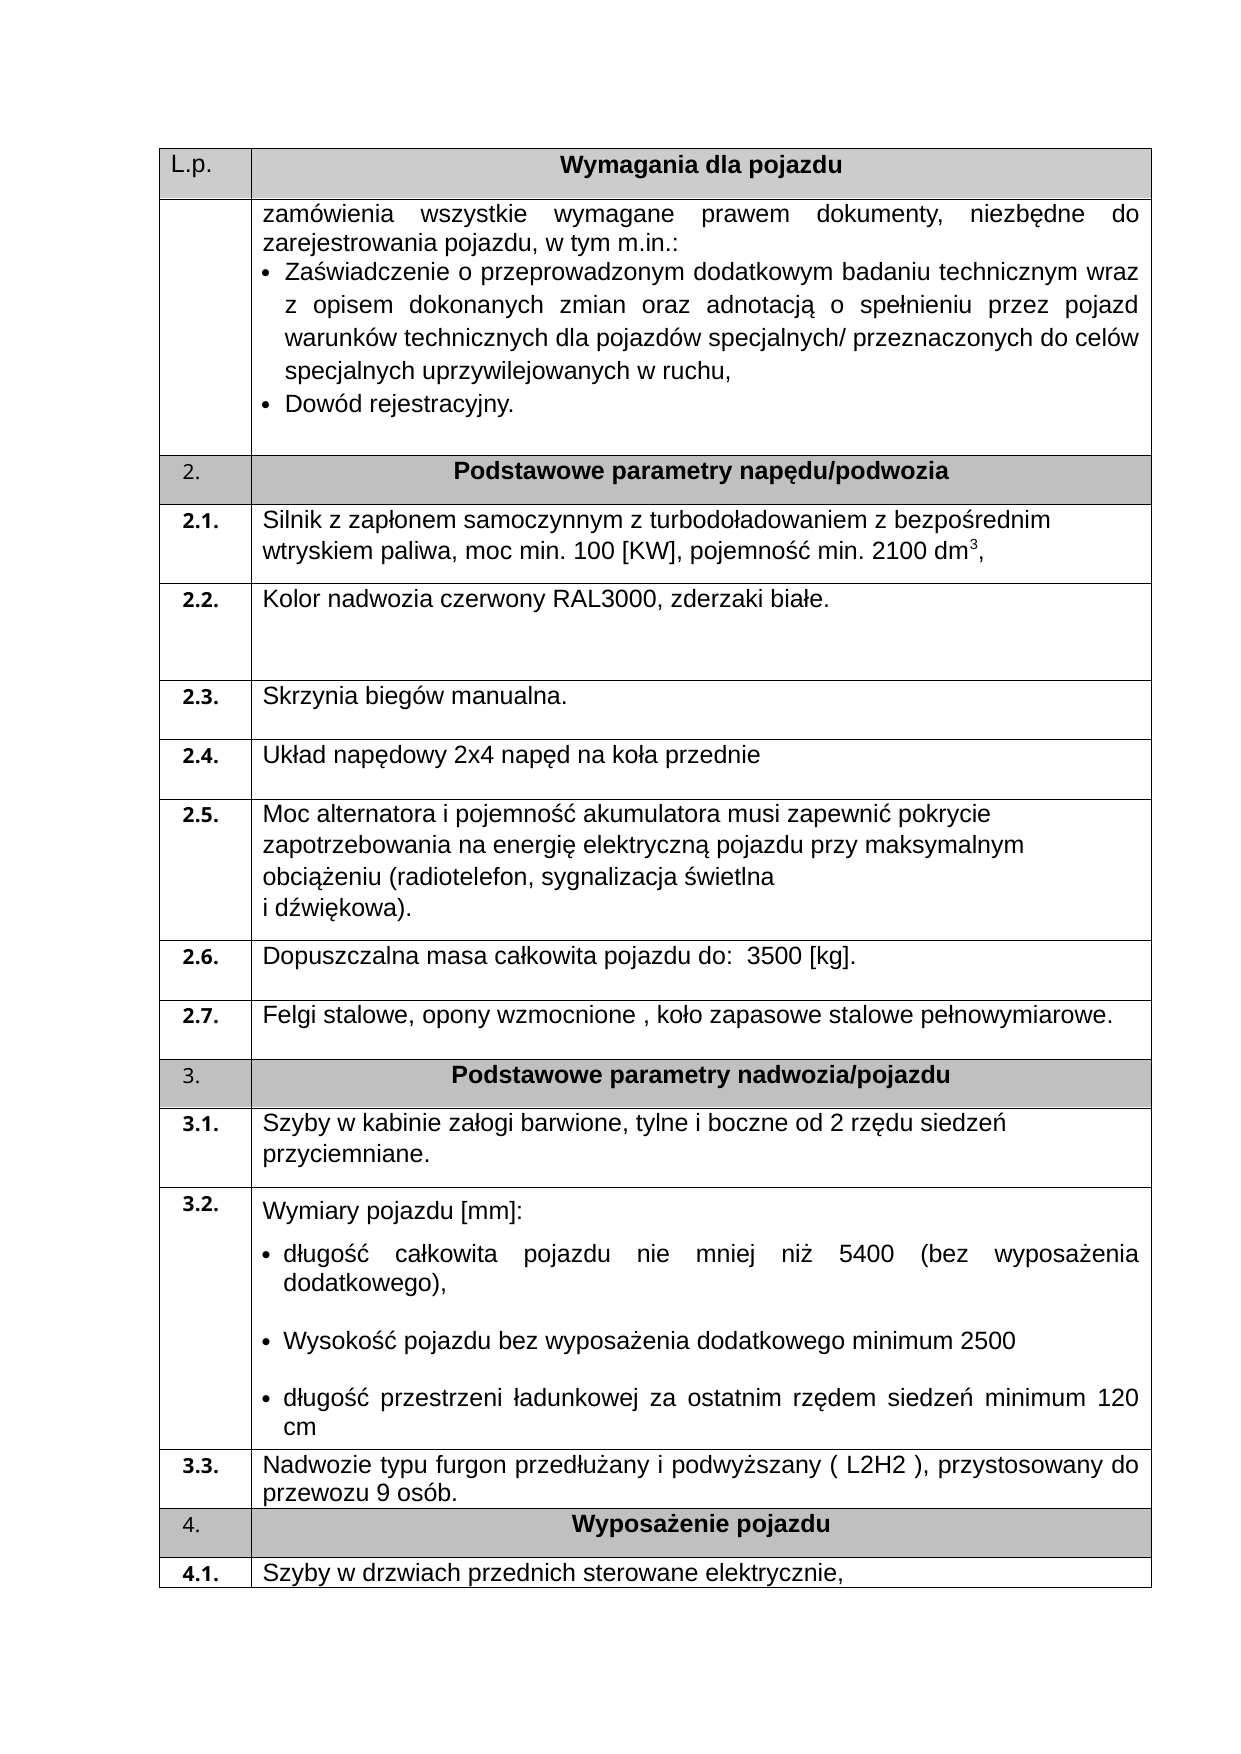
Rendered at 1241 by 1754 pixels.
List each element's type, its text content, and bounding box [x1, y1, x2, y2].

table_cell [160, 1558, 251, 1587]
table_cell [160, 456, 251, 504]
table_cell Felgi stalowe, opony wzmocnione , koło zapasowe stalowe pełnowymiarowe. [252, 1001, 1151, 1059]
table_cell Silnik z zapłonem samoczynnym z turbodoładowaniem z bezpośrednim wtryskiem paliwa, moc min. 100 [KW], pojemność min. 2100 dm3, [252, 505, 1151, 583]
table_cell [160, 200, 251, 455]
table_cell [160, 584, 251, 680]
table_cell Podstawowe parametry nadwozia/pojazdu [252, 1060, 1151, 1107]
table_cell Wyposażenie pojazdu [252, 1509, 1151, 1557]
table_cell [252, 200, 1151, 455]
table_cell [160, 1109, 251, 1187]
table_cell [160, 740, 251, 798]
table_cell [160, 1060, 251, 1107]
table_cell [160, 800, 251, 940]
table_header Wymagania dla pojazdu [252, 149, 1151, 198]
table_cell Wymiary pojazdu [mm]: długość całkowita pojazdu nie mniej niż 5400 (bez wyposażenia dodatkowego), Wysokość pojazdu bez wyposażenia dodatkowego minimum 2500 długość przestrzeni ładunkowej za ostatnim rzędem siedzeń minimum 120 cm [252, 1188, 1151, 1449]
table_cell Skrzynia biegów manualna. [252, 681, 1151, 739]
table_cell Nadwozie typu furgon przedłużany i podwyższany ( L2H2 ), przystosowany do przewozu 9 osób. [252, 1450, 1151, 1508]
table_cell [160, 681, 251, 739]
table_cell Podstawowe parametry napędu/podwozia [252, 456, 1151, 504]
table_cell [160, 1001, 251, 1059]
table_cell Dopuszczalna masa całkowita pojazdu do: 3500 [kg]. [252, 941, 1151, 999]
table_cell [160, 1509, 251, 1557]
table_cell Szyby w kabinie załogi barwione, tylne i boczne od 2 rzędu siedzeń przyciemniane. [252, 1109, 1151, 1187]
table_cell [252, 1558, 1151, 1587]
table_cell Układ napędowy 2x4 napęd na koła przednie [252, 740, 1151, 798]
table_cell Moc alternatora i pojemność akumulatora musi zapewnić pokrycie zapotrzebowania na energię elektryczną pojazdu przy maksymalnym obciążeniu (radiotelefon, sygnalizacja świetlna i dźwiękowa). [252, 800, 1151, 940]
table_cell Kolor nadwozia czerwony RAL3000, zderzaki białe. [252, 584, 1151, 680]
table_cell [160, 1450, 251, 1508]
table_header L.p. [160, 149, 251, 198]
table_cell [160, 941, 251, 999]
table_cell [160, 1188, 251, 1449]
table_cell [160, 505, 251, 583]
